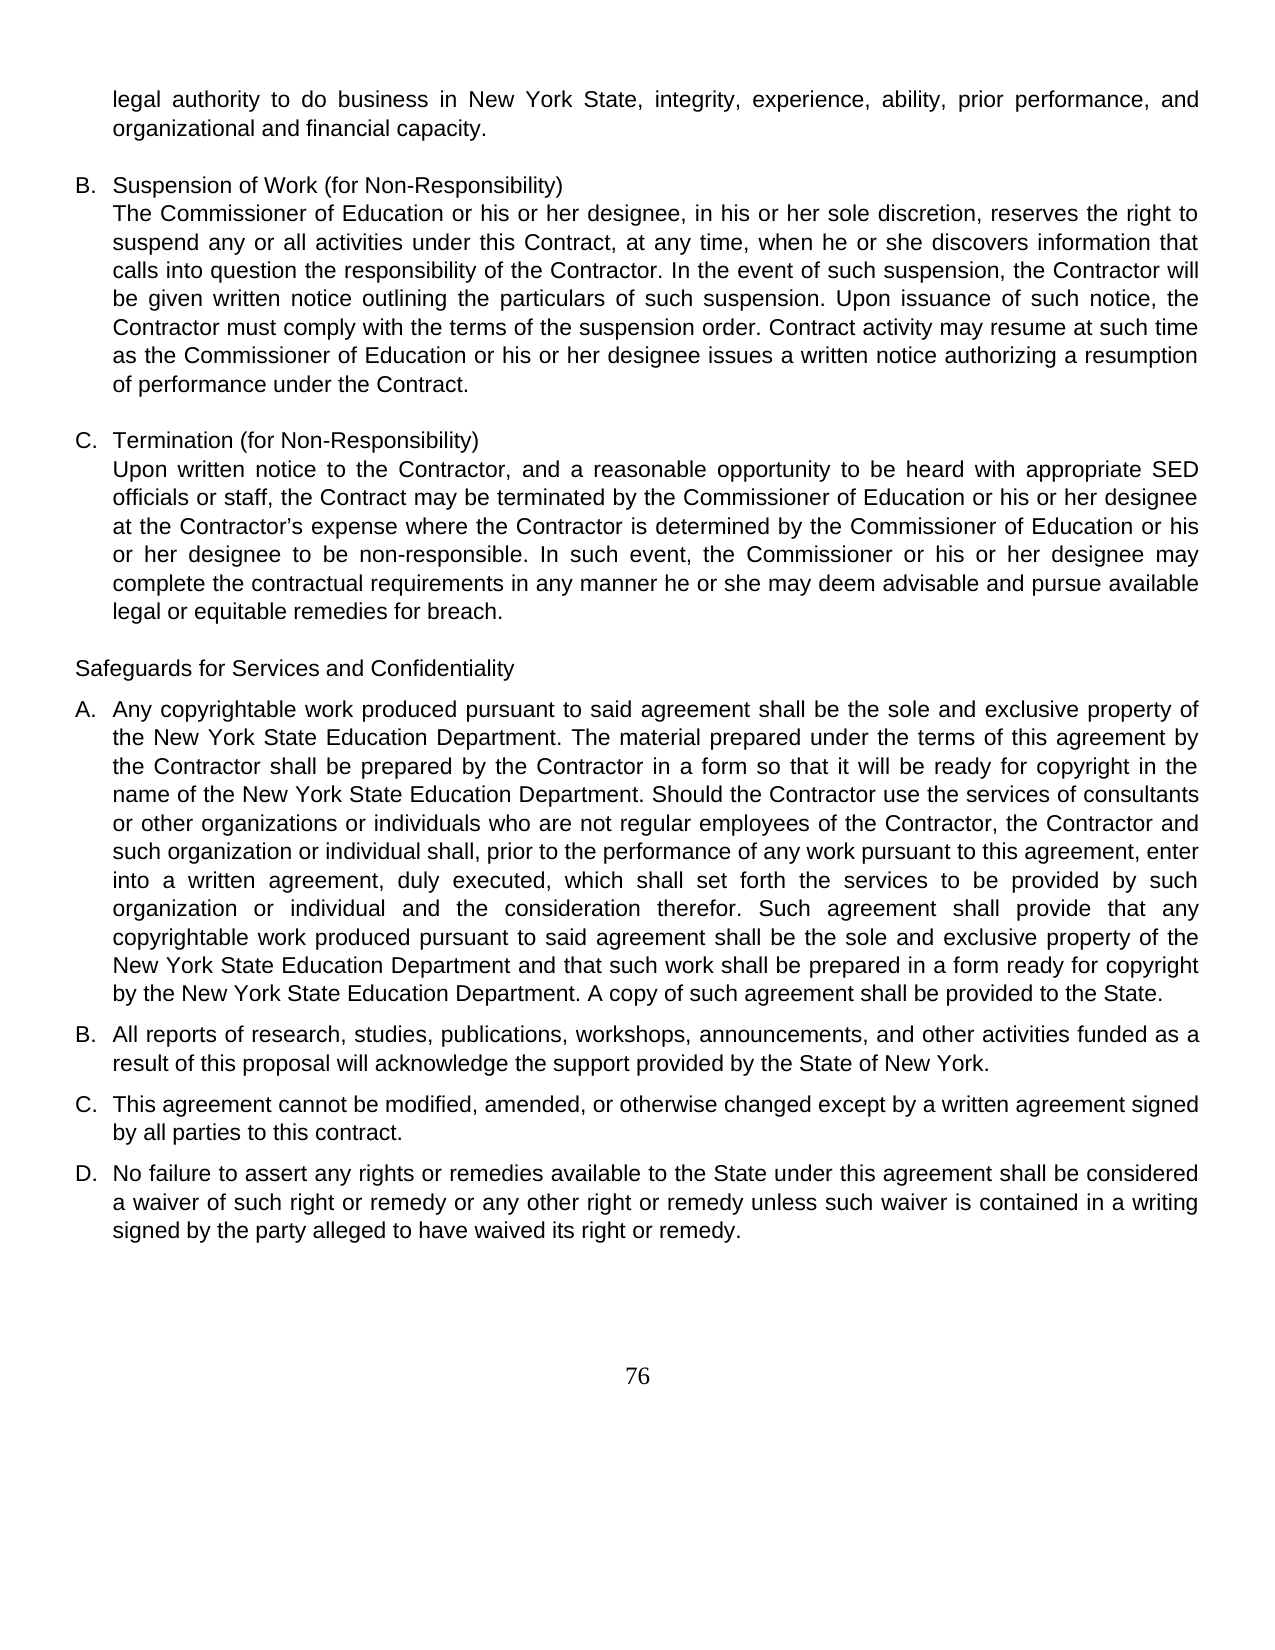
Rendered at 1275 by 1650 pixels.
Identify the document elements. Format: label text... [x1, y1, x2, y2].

list Any copyrightable work produced pursuant to said agreement shall be the sole and exclusive property of the New York State Education Department. The material prepared under the terms of this agreement by the Contractor shall be prepared by the Contractor in a form so that it will be ready for copyright in the name of the New York State Education Department. Should the Contractor use the services of consultants or other organizations or individuals who are not regular employees of the Contractor, the Contractor and such organization or individual shall, prior to the performance of any work pursuant to this agreement, enter into a written agreement, duly executed, which shall set forth the services to be provided by such organization or individual and the consideration therefor. Such agreement shall provide that any copyrightable work produced pursuant to said agreement shall be the sole and exclusive property of the New York State Education Department and that such work shall be prepared in a form ready for copyright by the New York State Education Department. A copy of such agreement shall be provided to the State. [75, 696, 1200, 1007]
text Safeguards for Services and Confidentiality [75, 655, 1200, 681]
text B. Suspension of Work (for Non-Responsibility) [75, 172, 1200, 198]
text C. This agreement cannot be modified, amended, or otherwise changed except by a written agreement signed by all parties to this contract. [75, 1091, 1200, 1145]
text D. No failure to assert any rights or remedies available to the State under this agreement shall be considered a waiver of such right or remedy or any other right or remedy unless such waiver is contained in a writing signed by the party alleged to have waived its right or remedy. [75, 1160, 1200, 1243]
text The Commissioner of Education or his or her designee, in his or her sole discretion, reserves the right to suspend any or all activities under this Contract, at any time, when he or she discovers information that calls into question the responsibility of the Contractor. In the event of such suspension, the Contractor will be given written notice outlining the particulars of such suspension. Upon issuance of such notice, the Contractor must comply with the terms of the suspension order. Contract activity may resume at such time as the Commissioner of Education or his or her designee issues a written notice authorizing a resumption of performance under the Contract. [112, 200, 1200, 397]
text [112, 86, 1200, 141]
text Upon written notice to the Contractor, and a reasonable opportunity to be heard with appropriate SED officials or staff, the Contract may be terminated by the Commissioner of Education or his or her designee at the Contractor’s expense where the Contractor is determined by the Commissioner of Education or his or her designee to be non-responsible. In such event, the Commissioner or his or her designee may complete the contractual requirements in any manner he or she may deem advisable and pursue available legal or equitable remedies for breach. [112, 456, 1200, 624]
text B. All reports of research, studies, publications, workshops, announcements, and other activities funded as a result of this proposal will acknowledge the support provided by the State of New York. [75, 1021, 1200, 1076]
text C. Termination (for Non-Responsibility) [75, 427, 1200, 454]
